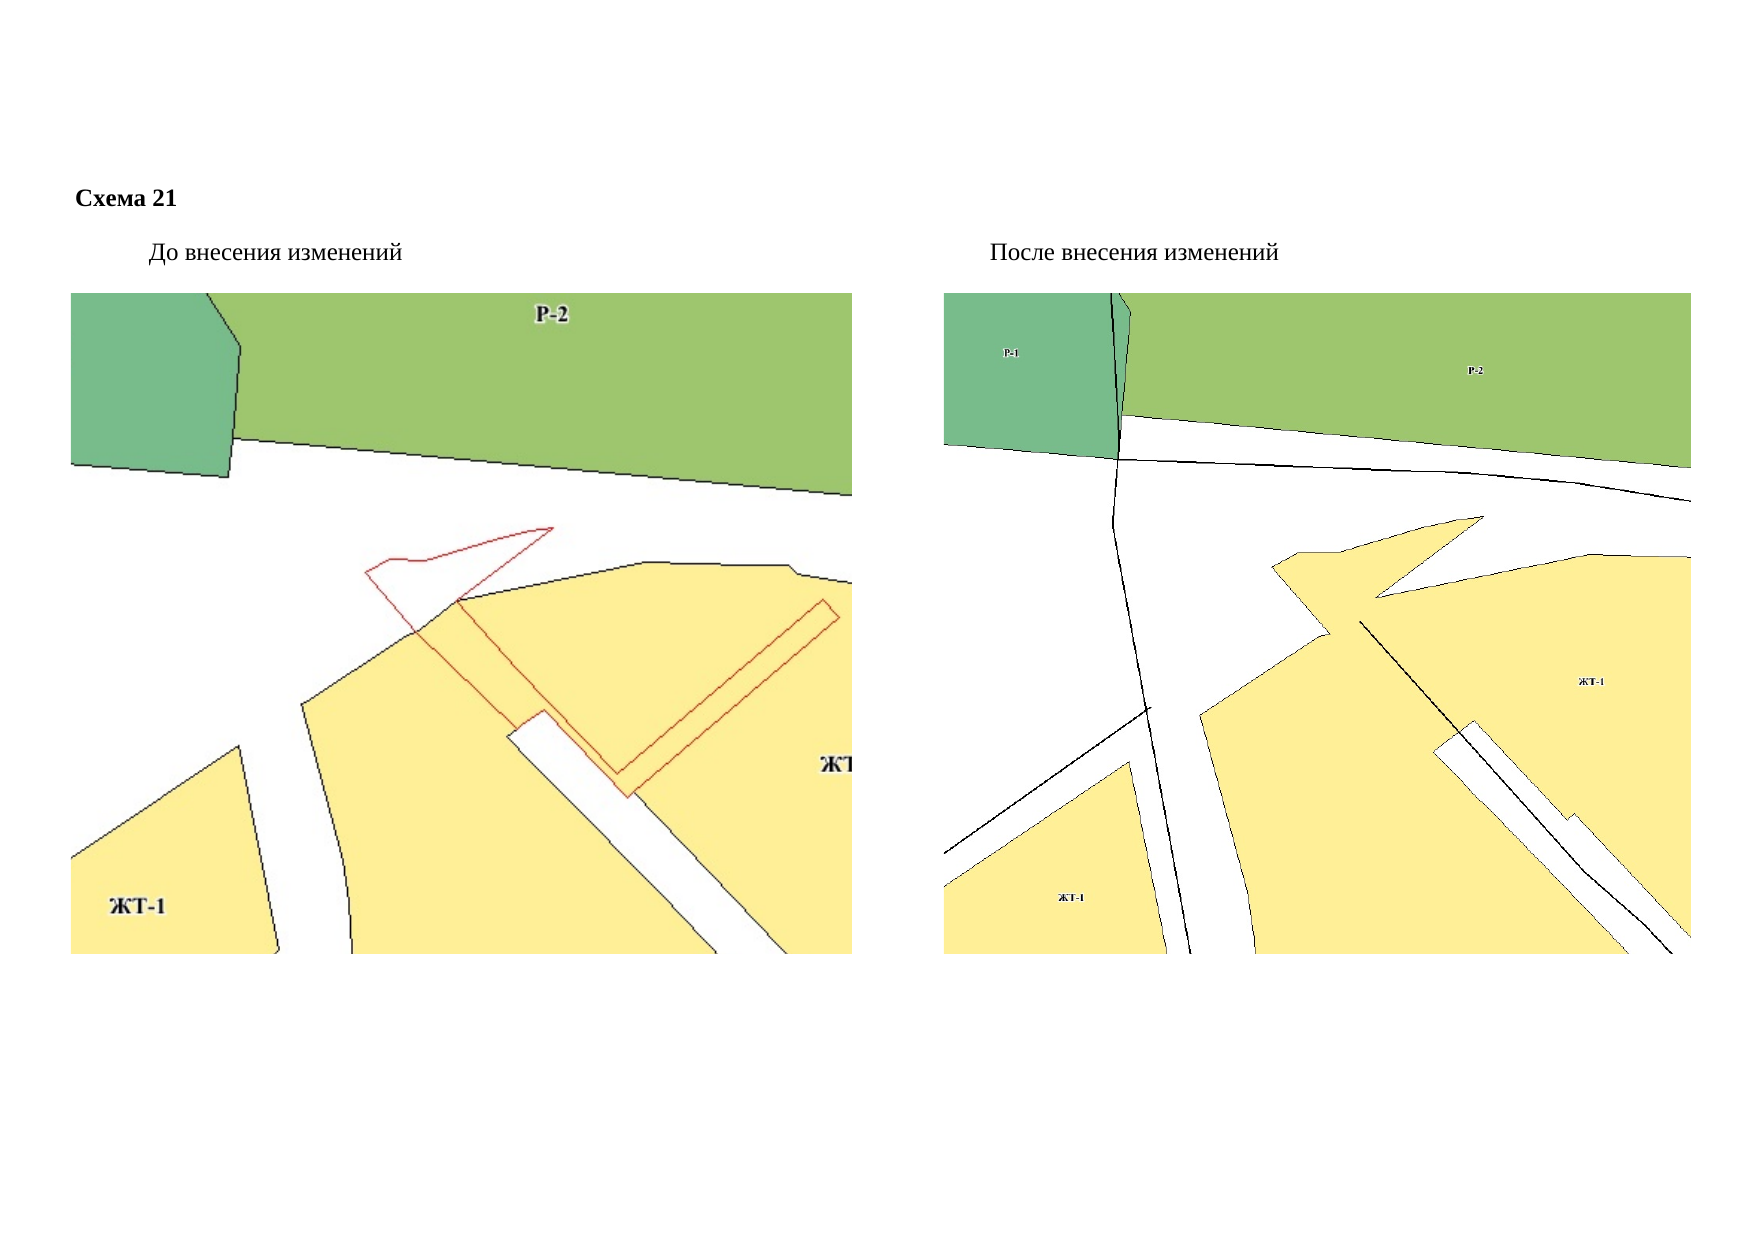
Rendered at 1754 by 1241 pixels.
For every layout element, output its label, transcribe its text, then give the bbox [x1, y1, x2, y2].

picture [943, 293, 1691, 954]
text Схема 21 [75, 183, 1679, 211]
picture [70, 293, 852, 954]
text До внесения изменений После внесения изменений [75, 237, 1679, 265]
